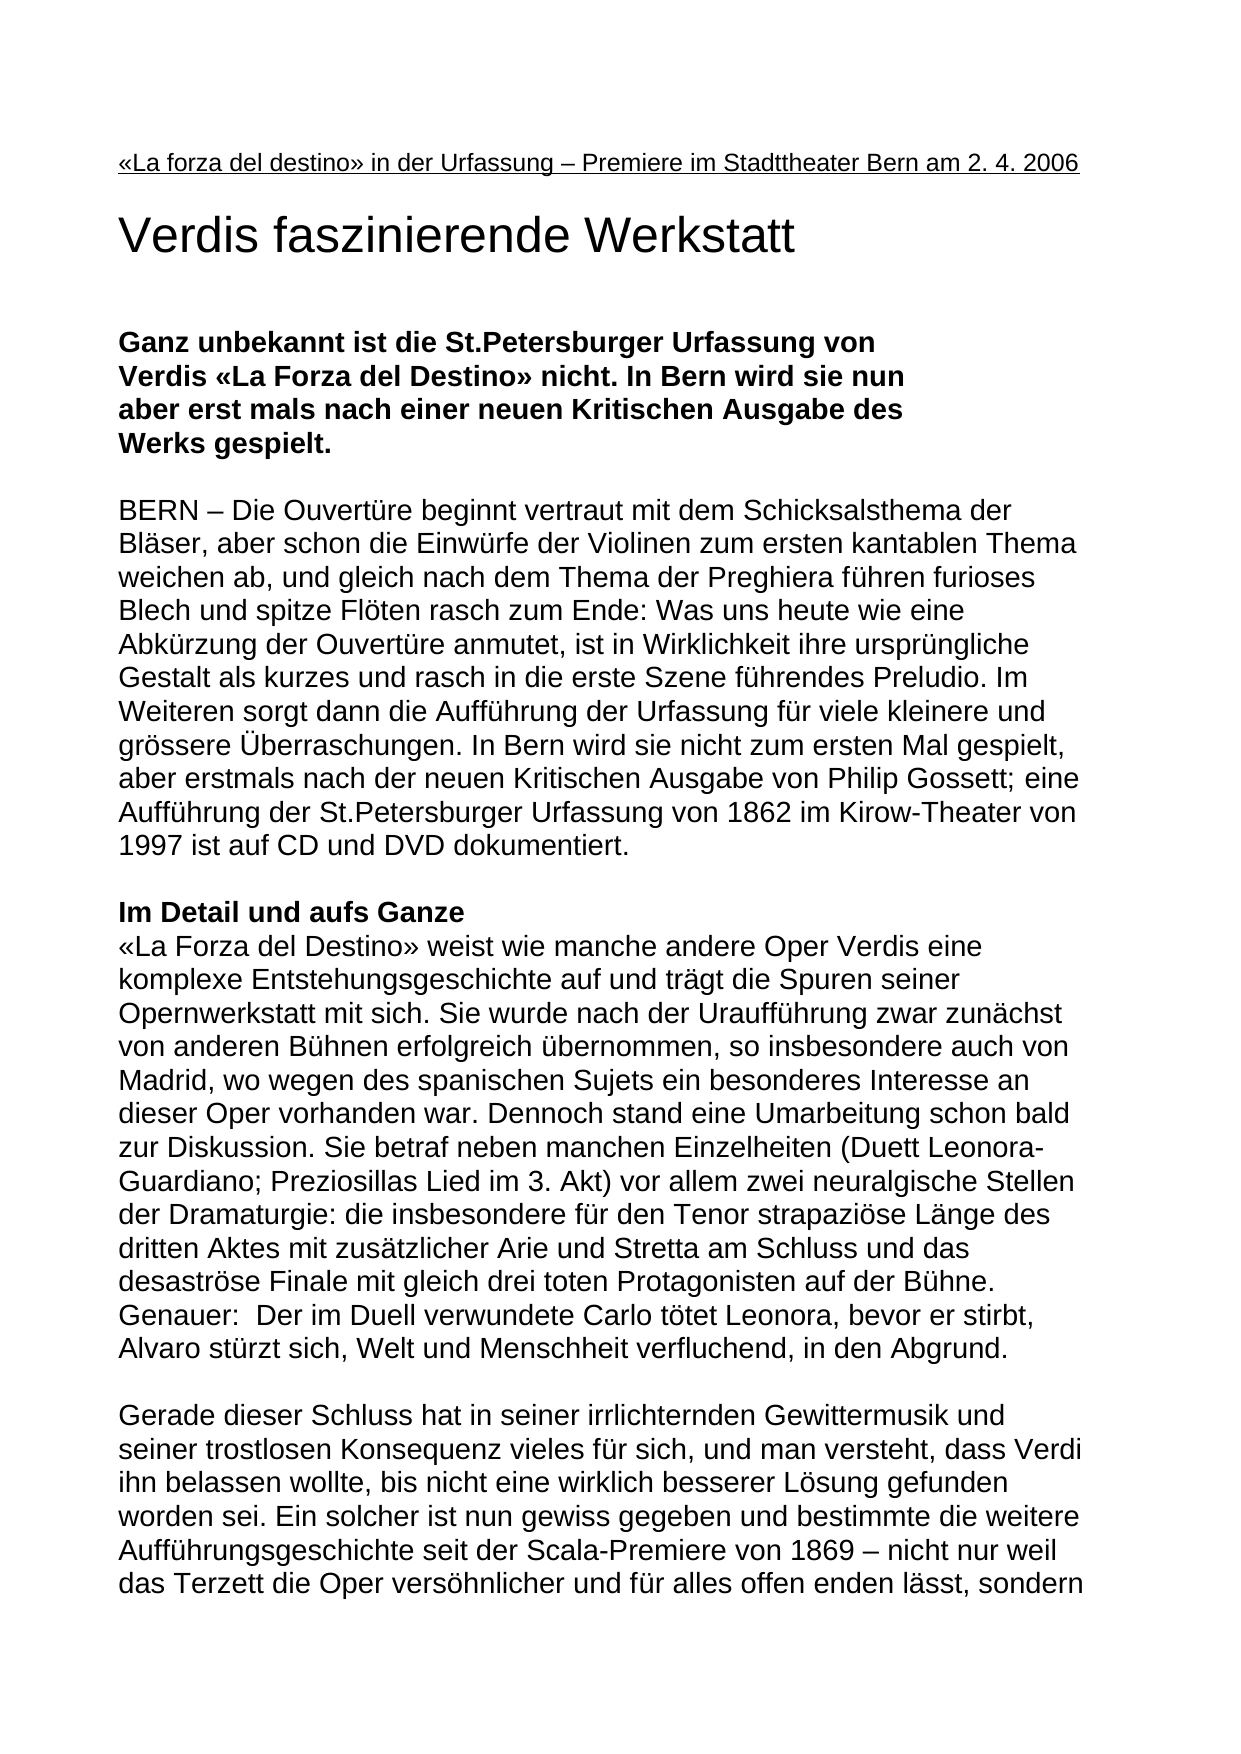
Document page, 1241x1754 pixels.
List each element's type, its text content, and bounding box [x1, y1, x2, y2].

text Im Detail und aufs Ganze [118, 895, 1092, 929]
text aber erst mals nach einer neuen Kritischen Ausgabe des [118, 392, 1092, 426]
text Verdis «La Forza del Destino» nicht. In Bern wird sie nun [118, 358, 1092, 392]
text Verdis faszinierende Werkstatt [118, 205, 1092, 263]
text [118, 1398, 1092, 1599]
text BERN – Die Ouvertüre beginnt vertraut mit dem Schicksalsthema der Bläser, aber schon die Einwürfe der Violinen zum ersten kantablen Thema weichen ab, und gleich nach dem Thema der Preghiera führen furioses Blech und spitze Flöten rasch zum Ende: Was uns heute wie eine Abkürzung der Ouvertüre anmutet, ist in Wirklichkeit ihre ursprüngliche Gestalt als kurzes und rasch in die erste Szene führendes Preludio. Im Weiteren sorgt dann die Aufführung der Urfassung für viele kleinere und grössere Überraschungen. In Bern wird sie nicht zum ersten Mal gespielt, aber erstmals nach der neuen Kritischen Ausgabe von Philip Gossett; eine Aufführung der St.Petersburger Urfassung von 1862 im Kirow-Theater von 1997 ist auf CD und DVD dokumentiert. [118, 493, 1092, 862]
text Ganz unbekannt ist die St.Petersburger Urfassung von [118, 325, 1092, 358]
text «La Forza del Destino» weist wie manche andere Oper Verdis eine komplexe Entstehungsgeschichte auf und trägt die Spuren seiner Opernwerkstatt mit sich. Sie wurde nach der Uraufführung zwar zunächst von anderen Bühnen erfolgreich übernommen, so insbesondere auch von Madrid, wo wegen des spanischen Sujets ein besonderes Interesse an dieser Oper vorhanden war. Dennoch stand eine Umarbeitung schon bald zur Diskussion. Sie betraf neben manchen Einzelheiten (Duett Leonora-Guardiano; Preziosillas Lied im 3. Akt) vor allem zwei neuralgische Stellen der Dramaturgie: die insbesondere für den Tenor strapaziöse Länge des dritten Aktes mit zusätzlicher Arie und Stretta am Schluss und das desaströse Finale mit gleich drei toten Protagonisten auf der Bühne. Genauer: Der im Duell verwundete Carlo tötet Leonora, bevor er stirbt, Alvaro stürzt sich, Welt und Menschheit verfluchend, in den Abgrund. [118, 929, 1092, 1365]
text Werks gespielt. [118, 426, 1092, 459]
text «La forza del destino» in der Urfassung – Premiere im Stadttheater Bern am 2. 4. 2006 [118, 148, 1092, 176]
